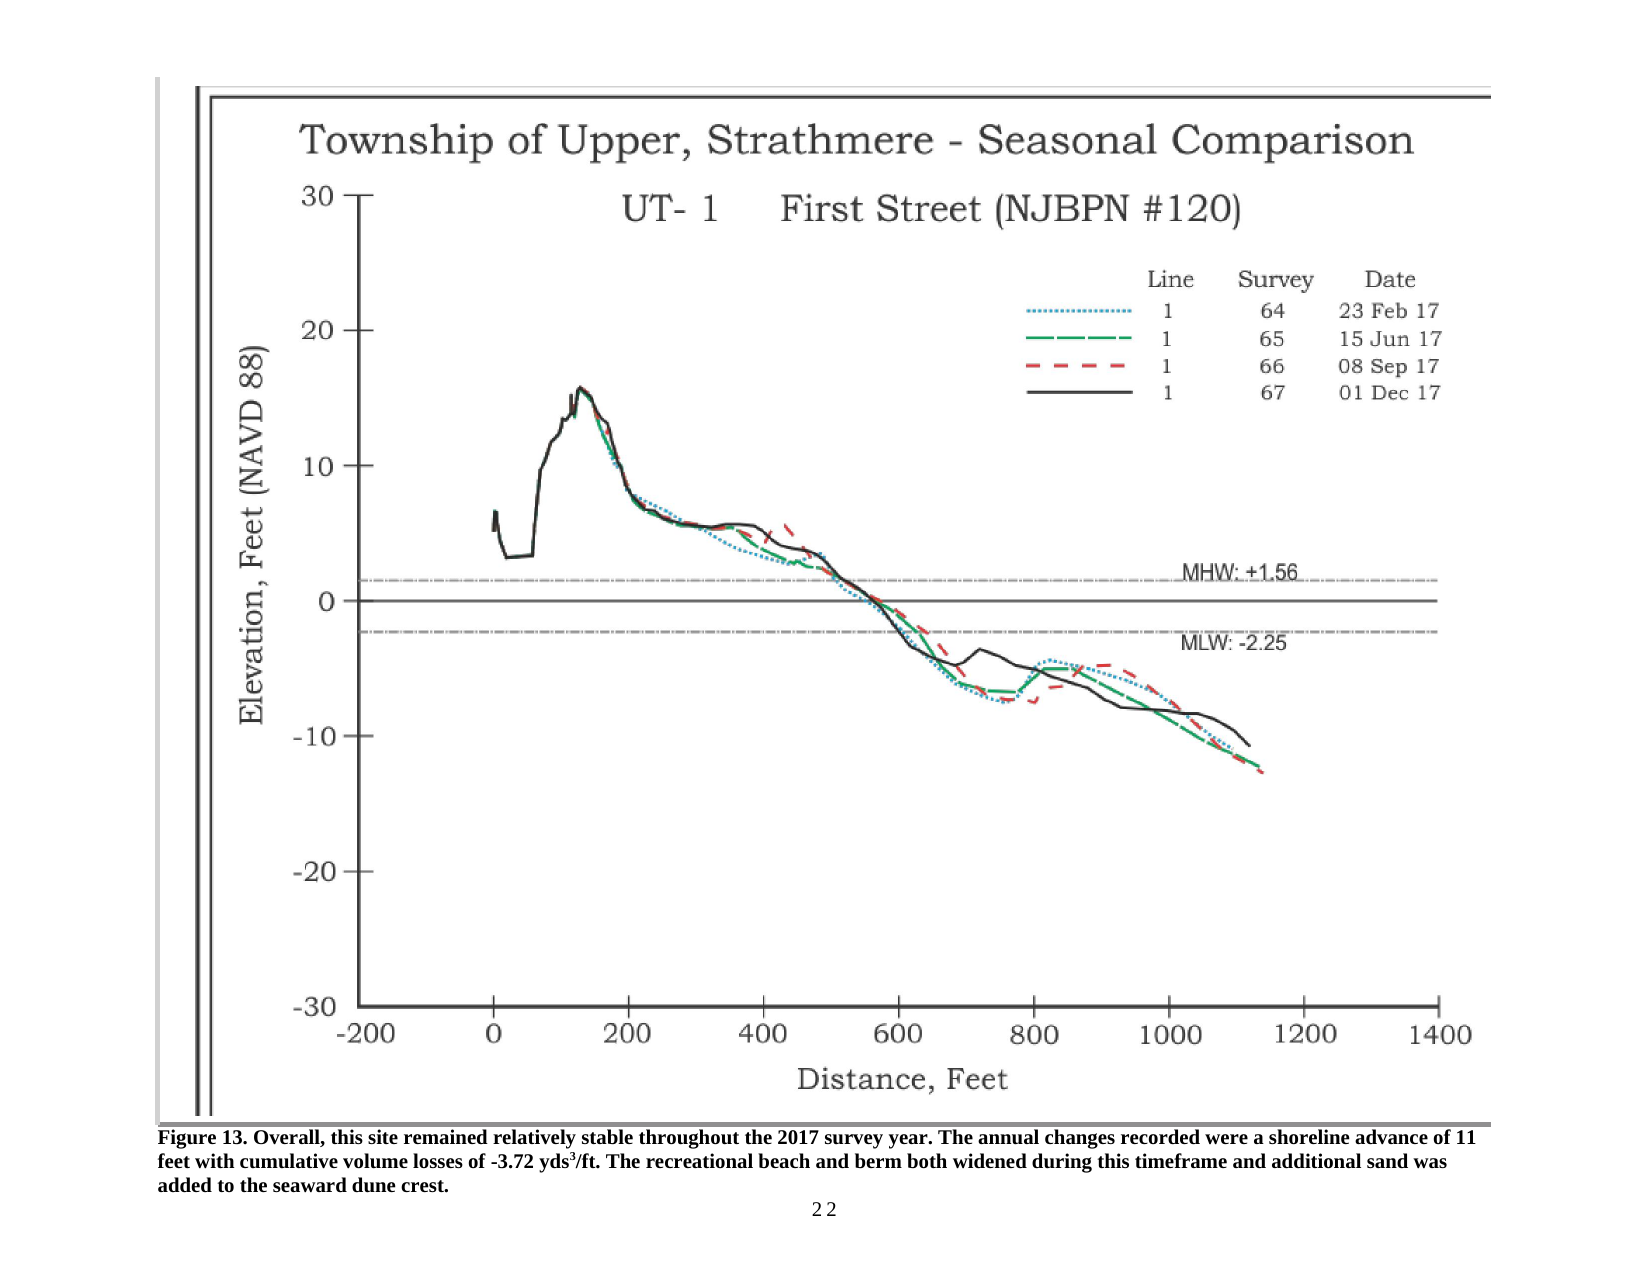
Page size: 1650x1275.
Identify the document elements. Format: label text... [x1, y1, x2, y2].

text Figure 13. Overall, this site remained relatively stable throughout the 2017 survey year. The annual changes recorded were a shoreline advance of 11 feet with cumulative volume losses of -3.72 yds3/ft. The recreational beach and berm both widened during this timeframe and additional sand was added to the seaward dune crest. [157, 1125, 1491, 1197]
text Figure 13. Overall, this site remained relatively stable throughout the 2017 survey year. The annual changes recorded were a shoreline advance of 11 feet with cumulative volume losses of -3.72 yds3/ft. The recreational beach and berm both widened during this timeframe and additional sand was added to the seaward dune crest. [160, 77, 1491, 1122]
text 22 [157, 1198, 1491, 1222]
